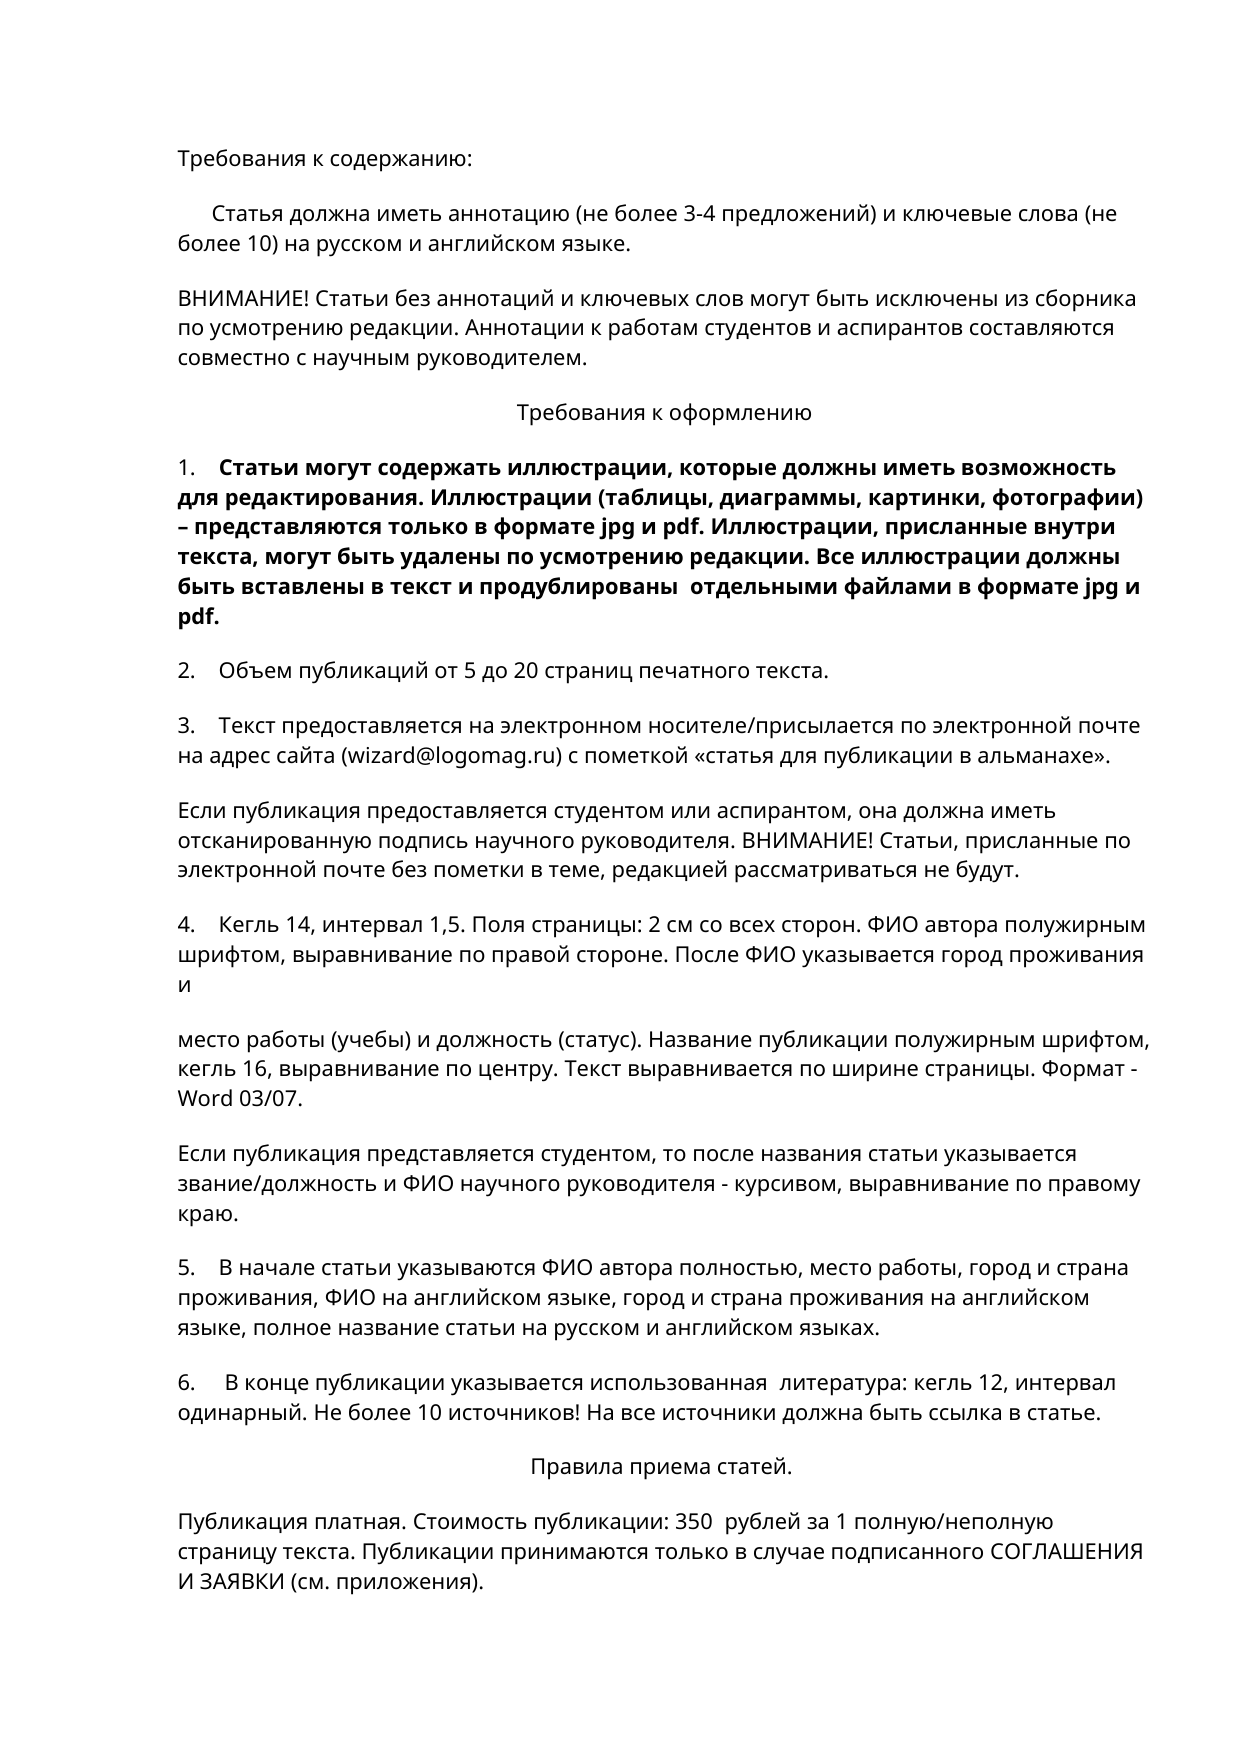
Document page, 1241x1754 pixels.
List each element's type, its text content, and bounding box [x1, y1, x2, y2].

text 3. Текст предоставляется на электронном носителе/присылается по электронной почте на адрес сайта (wizard@logomag.ru) с пометкой «статья для публикации в альманахе». [177, 710, 1152, 770]
text 1. Статьи могут содержать иллюстрации, которые должны иметь возможность для редактирования. Иллюстрации (таблицы, диаграммы, картинки, фотографии) – представляются только в формате jpg и pdf. Иллюстрации, присланные внутри текста, могут быть удалены по усмотрению редакции. Все иллюстрации должны быть вставлены в текст и продублированы отдельными файлами в формате jpg и pdf. [177, 452, 1152, 630]
text Статья должна иметь аннотацию (не более 3-4 предложений) и ключевые слова (не более 10) на русском и английском языке. [177, 198, 1152, 257]
text место работы (учебы) и должность (статус). Название публикации полужирным шрифтом, кегль 16, выравнивание по центру. Текст выравнивается по ширине страницы. Формат - Word 03/07. [177, 1023, 1152, 1113]
text Если публикация предоставляется студентом или аспирантом, она должна иметь отсканированную подпись научного руководителя. ВНИМАНИЕ! Статьи, присланные по электронной почте без пометки в теме, редакцией рассматриваться не будут. [177, 795, 1152, 884]
text Требования к оформлению [177, 397, 1152, 427]
text 2. Объем публикаций от 5 до 20 страниц печатного текста. [177, 655, 1152, 685]
text ВНИМАНИЕ! Статьи без аннотаций и ключевых слов могут быть исключены из сборника по усмотрению редакции. Аннотации к работам студентов и аспирантов составляются совместно с научным руководителем. [177, 282, 1152, 372]
text Требования к содержанию: [177, 143, 1152, 173]
text 4. Кегль 14, интервал 1,5. Поля страницы: 2 см со всех сторон. ФИО автора полужирным шрифтом, выравнивание по правой стороне. После ФИО указывается город проживания и [177, 909, 1152, 998]
text 5. В начале статьи указываются ФИО автора полностью, место работы, город и страна проживания, ФИО на английском языке, город и страна проживания на английском языке, полное название статьи на русском и английском языках. [177, 1252, 1152, 1342]
text Правила приема статей. [177, 1451, 1152, 1481]
text Публикация платная. Стоимость публикации: 350 рублей за 1 полную/неполную страницу текста. Публикации принимаются только в случае подписанного СОГЛАШЕНИЯ И ЗАЯВКИ (см. приложения). [177, 1506, 1152, 1595]
text 6. В конце публикации указывается использованная литература: кегль 12, интервал одинарный. Не более 10 источников! На все источники должна быть ссылка в статье. [177, 1367, 1152, 1426]
text Если публикация представляется студентом, то после названия статьи указывается звание/должность и ФИО научного руководителя - курсивом, выравнивание по правому краю. [177, 1138, 1152, 1227]
